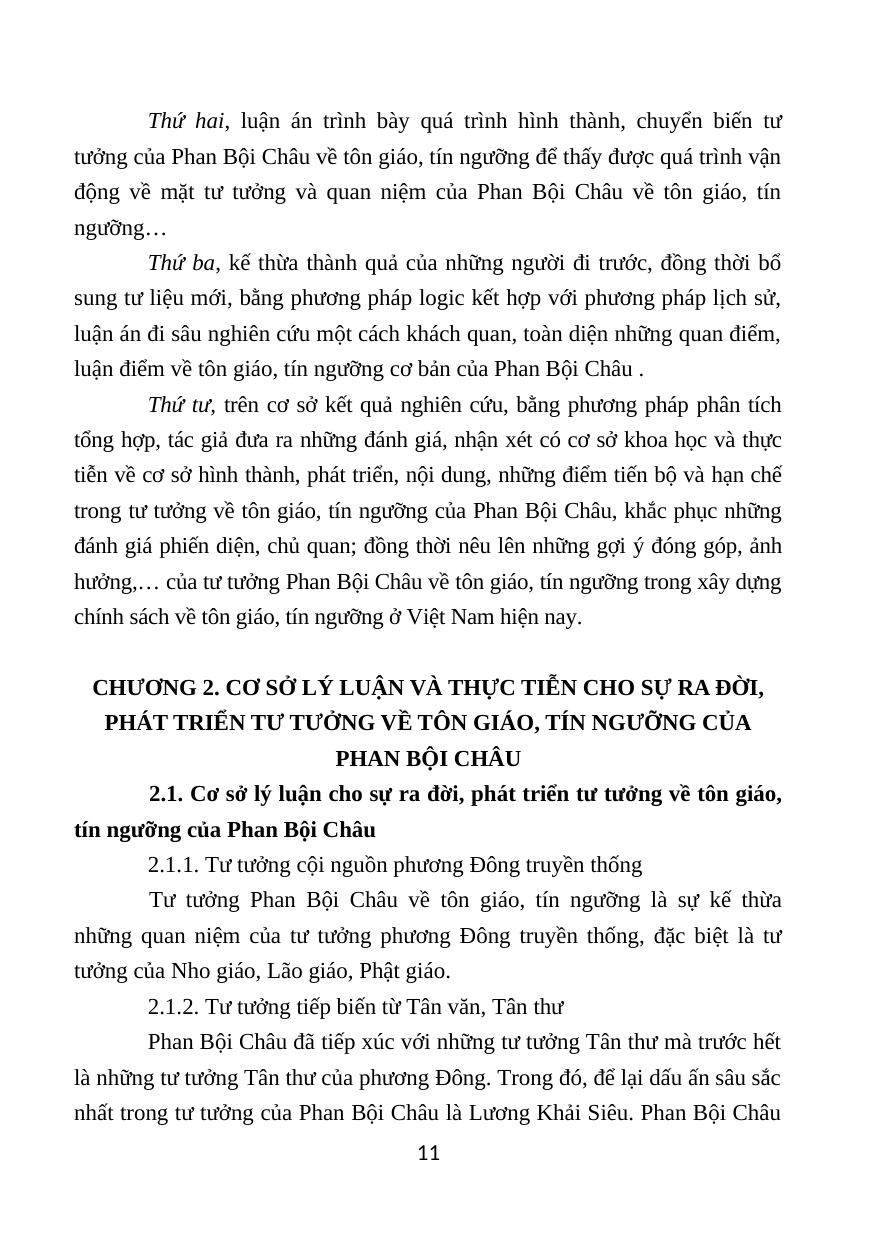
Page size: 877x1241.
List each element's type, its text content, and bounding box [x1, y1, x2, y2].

subtitle 2.1. Cơ sở lý luận cho sự ra đời, phát triển tư tưởng về tôn giáo, tín ngưỡng của Phan Bội Châu [74, 773, 783, 844]
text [74, 1021, 783, 1127]
text Thứ tư, trên cơ sở kết quả nghiên cứu, bằng phương pháp phân tích tổng hợp, tác giả đưa ra những đánh giá, nhận xét có cơ sở khoa học và thực tiễn về cơ sở hình thành, phát triển, nội dung, những điểm tiến bộ và hạn chế trong tư tưởng về tôn giáo, tín ngưỡng của Phan Bội Châu, khắc phục những đánh giá phiến diện, chủ quan; đồng thời nêu lên những gợi ý đóng góp, ảnh hưởng,… của tư tưởng Phan Bội Châu về tôn giáo, tín ngưỡng trong xây dựng chính sách về tôn giáo, tín ngưỡng ở Việt Nam hiện nay. [74, 384, 783, 632]
text Thứ hai, luận án trình bày quá trình hình thành, chuyển biến tư tưởng của Phan Bội Châu về tôn giáo, tín ngưỡng để thấy được quá trình vận động về mặt tư tưởng và quan niệm của Phan Bội Châu về tôn giáo, tín ngưỡng… [74, 100, 783, 242]
subtitle 2.1.2. Tư tưởng tiếp biến từ Tân văn, Tân thư [74, 986, 783, 1021]
text Tư tưởng Phan Bội Châu về tôn giáo, tín ngưỡng là sự kế thừa những quan niệm của tư tưởng phương Đông truyền thống, đặc biệt là tư tưởng của Nho giáo, Lão giáo, Phật giáo. [74, 879, 783, 986]
subtitle CHƯƠNG 2. CƠ SỞ LÝ LUẬN VÀ THỰC TIỄN CHO SỰ RA ĐỜI, PHÁT TRIỂN TƯ TƯỞNG VỀ TÔN GIÁO, TÍN NGƯỠNG CỦA PHAN BỘI CHÂU [74, 667, 783, 773]
subtitle 2.1.1. Tư tưởng cội nguồn phương Đông truyền thống [74, 844, 783, 879]
text Thứ ba, kế thừa thành quả của những người đi trước, đồng thời bổ sung tư liệu mới, bằng phương pháp logic kết hợp với phương pháp lịch sử, luận án đi sâu nghiên cứu một cách khách quan, toàn diện những quan điểm, luận điểm về tôn giáo, tín ngưỡng cơ bản của Phan Bội Châu . [74, 242, 783, 384]
